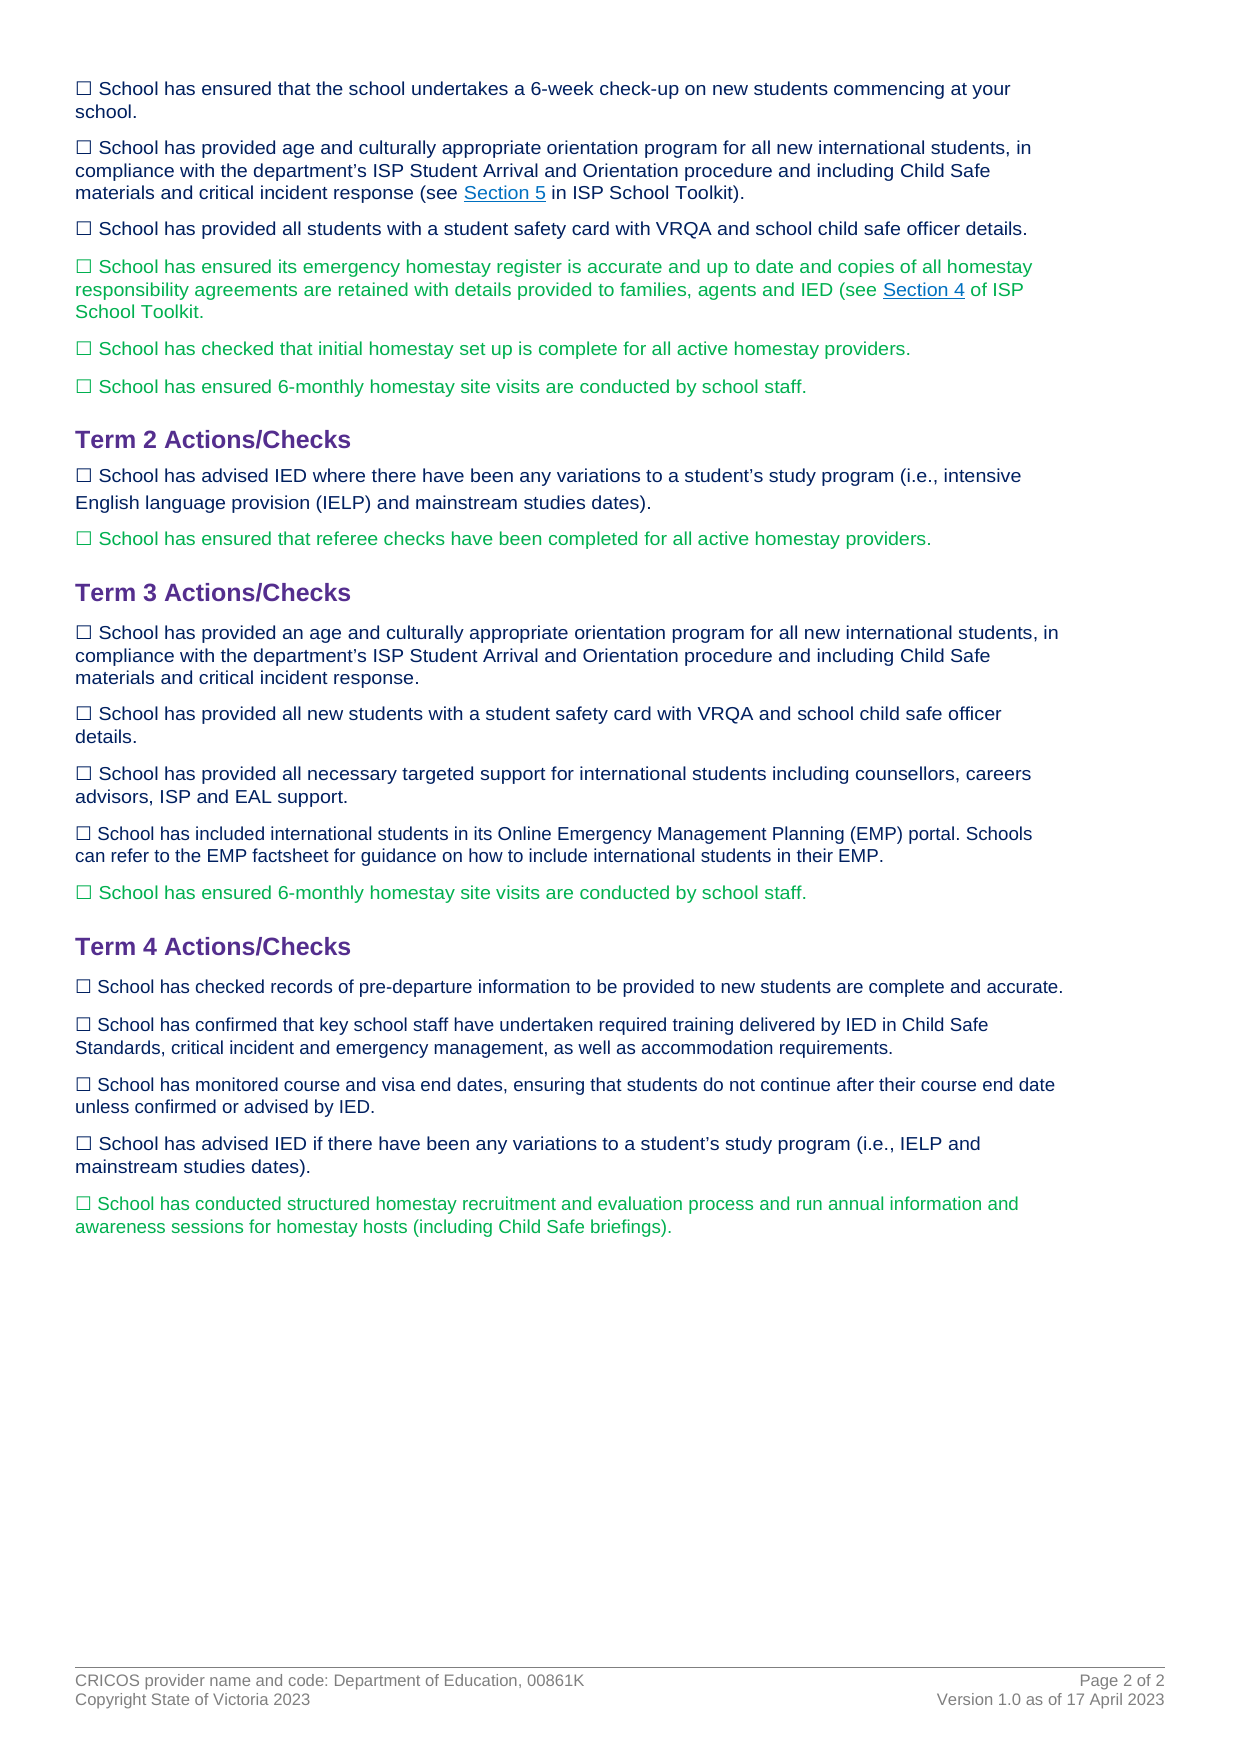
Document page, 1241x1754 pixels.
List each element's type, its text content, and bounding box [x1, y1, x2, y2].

text School has ensured 6-monthly homestay site visits are conducted by school staff. [75, 373, 961, 398]
text School has provided age and culturally appropriate orientation program for all new international students, in compliance with the department’s ISP Student Arrival and Orientation procedure and including Child Safe materials and critical incident response (see Section 5 in ISP School Toolkit). [75, 134, 1064, 203]
text School has ensured its emergency homestay register is accurate and up to date and copies of all homestay responsibility agreements are retained with details provided to families, agents and IED (see Section 4 of ISP School Toolkit. [75, 254, 1064, 322]
text School has checked records of pre-departure information to be provided to new students are complete and accurate. [75, 973, 1064, 999]
text School has ensured that the school undertakes a 6-week check-up on new students commencing at your school. [75, 75, 1064, 122]
text School has conducted structured homestay recruitment and evaluation process and run annual information and awareness sessions for homestay hosts (including Child Safe briefings). [75, 1190, 1064, 1237]
text School has advised IED where there have been any variations to a student’s study program (i.e., intensive English language provision (IELP) and mainstream studies dates). [75, 463, 1064, 513]
subtitle Term 4 Actions/Checks [75, 926, 1165, 961]
text School has confirmed that key school staff have undertaken required training delivered by IED in Child Safe Standards, critical incident and emergency management, as well as accommodation requirements. [75, 1011, 1064, 1058]
text School has ensured that referee checks have been completed for all active homestay providers. [75, 526, 1064, 551]
subtitle Term 2 Actions/Checks [75, 419, 1165, 454]
text School has monitored course and visa end dates, ensuring that students do not continue after their course end date unless confirmed or advised by IED. [75, 1071, 1064, 1118]
text School has provided all students with a student safety card with VRQA and school child safe officer details. [75, 216, 1064, 241]
subtitle Term 3 Actions/Checks [75, 572, 1165, 607]
text School has included international students in its Online Emergency Management Planning (EMP) portal. Schools can refer to the EMP factsheet for guidance on how to include international students in their EMP. [75, 820, 1064, 867]
text School has checked that initial homestay set up is complete for all active homestay providers. [75, 335, 1064, 360]
text School has provided all new students with a student safety card with VRQA and school child safe officer details. [75, 701, 1064, 748]
text School has ensured 6-monthly homestay site visits are conducted by school staff. [75, 879, 961, 905]
text School has provided an age and culturally appropriate orientation program for all new international students, in compliance with the department’s ISP Student Arrival and Orientation procedure and including Child Safe materials and critical incident response. [75, 619, 1064, 688]
text School has provided all necessary targeted support for international students including counsellors, careers advisors, ISP and EAL support. [75, 760, 1064, 807]
text School has advised IED if there have been any variations to a student’s study program (i.e., IELP and mainstream studies dates). [75, 1130, 1064, 1177]
